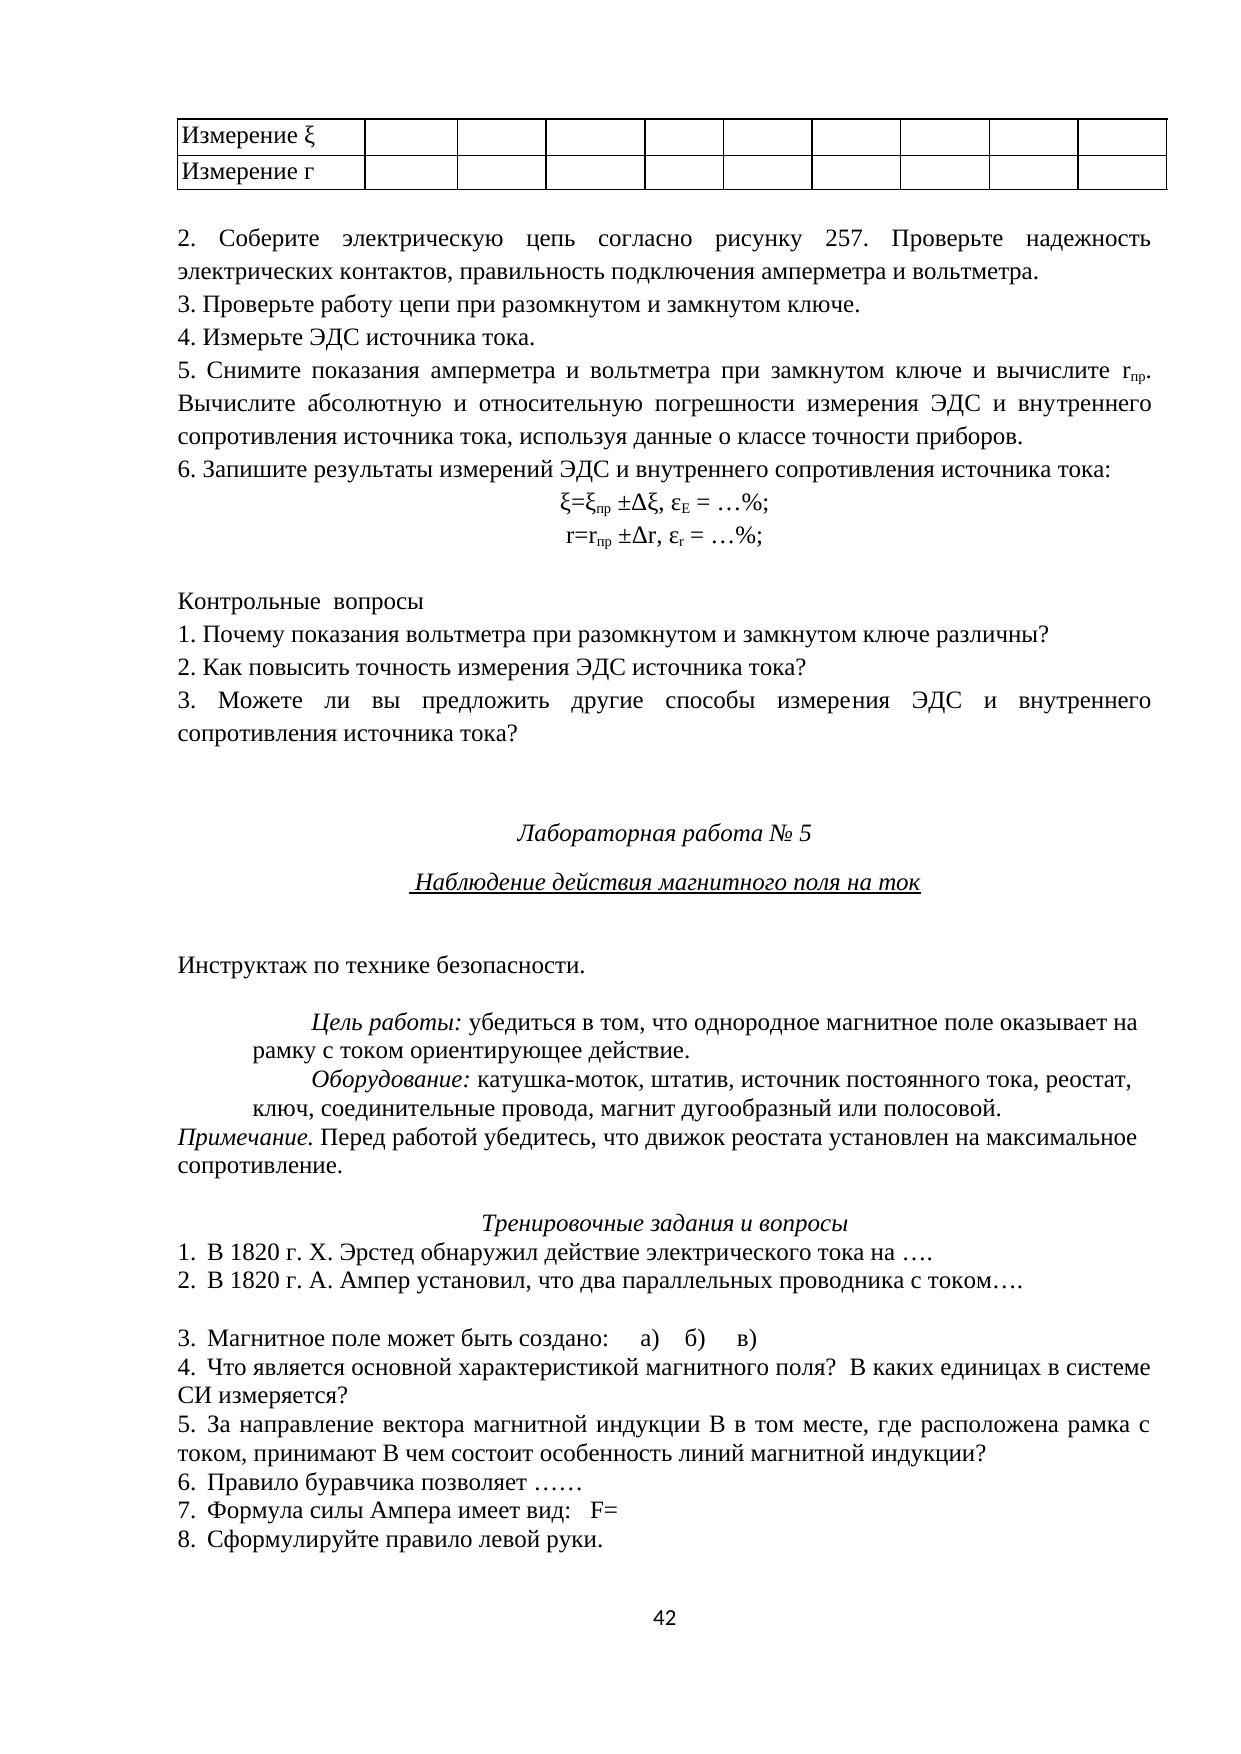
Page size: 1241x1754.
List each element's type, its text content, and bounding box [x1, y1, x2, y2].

list За направление вектора магнитной индукции В в том месте, где расположена рамка с током, принимают В чем состоит особенность линий магнитной индукции? [177, 1409, 1152, 1467]
text 1. Почему показания вольтметра при разомкнутом и замкнутом ключе различны? [177, 619, 1152, 648]
text Примечание. Перед работой убедитесь, что движок реостата установлен на максимальное сопротивление. [177, 1122, 1152, 1179]
table_cell [366, 156, 457, 189]
text 4. Измерьте ЭДС источника тока. [177, 322, 1152, 351]
list Что является основной характеристикой магнитного поля? В каких единицах в системе СИ измеряется? [177, 1352, 1152, 1409]
list Магнитное поле может быть создано: а) б) в) [177, 1323, 1152, 1352]
table_cell [366, 120, 457, 154]
table_cell [547, 120, 644, 154]
text ξ=ξпр ±Δξ, εЕ = …%; [177, 487, 1152, 516]
table_cell [813, 156, 900, 189]
table_cell [990, 156, 1077, 189]
text r=rпр ±Δr, εr = …%; [177, 520, 1152, 549]
table_cell [724, 156, 811, 189]
table_cell [646, 120, 723, 154]
table_cell Измерение г [178, 156, 364, 189]
table_cell [458, 156, 545, 189]
text Контрольные вопросы [177, 586, 1152, 615]
text 2. Как повысить точность измерения ЭДС источника тока? [177, 652, 1152, 681]
text Инструктаж по технике безопасности. [177, 950, 1152, 978]
text Цель работы: убедиться в том, что однородное магнитное поле оказывает на рамку с током ориентирующее действие. [252, 1007, 1152, 1064]
table_cell [990, 120, 1077, 154]
table_cell [1079, 156, 1166, 189]
text 2. Соберите электрическую цепь согласно рисунку 257. Проверьте надежность электрических контактов, правильность подключения амперметра и вольтметра. [177, 223, 1152, 285]
table_cell Измерение ξ [178, 120, 364, 154]
list Формула силы Ампера имеет вид: F= [177, 1495, 1152, 1524]
text Лабораторная работа № 5 [177, 818, 1152, 846]
table_cell [724, 120, 811, 154]
list Сформулируйте правило левой руки. [177, 1524, 1152, 1553]
table_cell [646, 156, 723, 189]
text 3. Проверьте работу цепи при разомкнутом и замкнутом ключе. [177, 289, 1152, 318]
list В . А. Ампер установил, что два параллельных проводника с током…. [177, 1265, 1152, 1294]
list В . Х. Эрстед обнаружил действие электрического тока на …. [177, 1237, 1152, 1265]
table_cell [901, 120, 989, 154]
text 6. Запишите результаты измерений ЭДС и внутреннего сопротивления источника тока: [177, 454, 1152, 483]
table_cell [458, 120, 545, 154]
list Правило буравчика позволяет …… [177, 1467, 1152, 1495]
table_cell [901, 156, 989, 189]
table_cell [547, 156, 644, 189]
text Оборудование: катушка-моток, штатив, источник постоянного тока, реостат, ключ, соединительные провода, магнит дугообразный или полосовой. [252, 1064, 1152, 1122]
table_cell [813, 120, 900, 154]
text 3. Можете ли вы предложить другие способы измерения ЭДС и внутреннего сопротивления источника тока? [177, 686, 1152, 747]
table_cell [1079, 120, 1166, 154]
text 5. Снимите показания амперметра и вольтметра при замкнутом ключе и вычислите rпр. Вычислите абсолютную и относительную погрешности измерения ЭДС и внутреннего сопротивления источника тока, используя данные о классе точности приборов. [177, 355, 1152, 450]
subtitle Наблюдение действия магнитного поля на ток [177, 867, 1152, 896]
text Тренировочные задания и вопросы [177, 1208, 1152, 1237]
